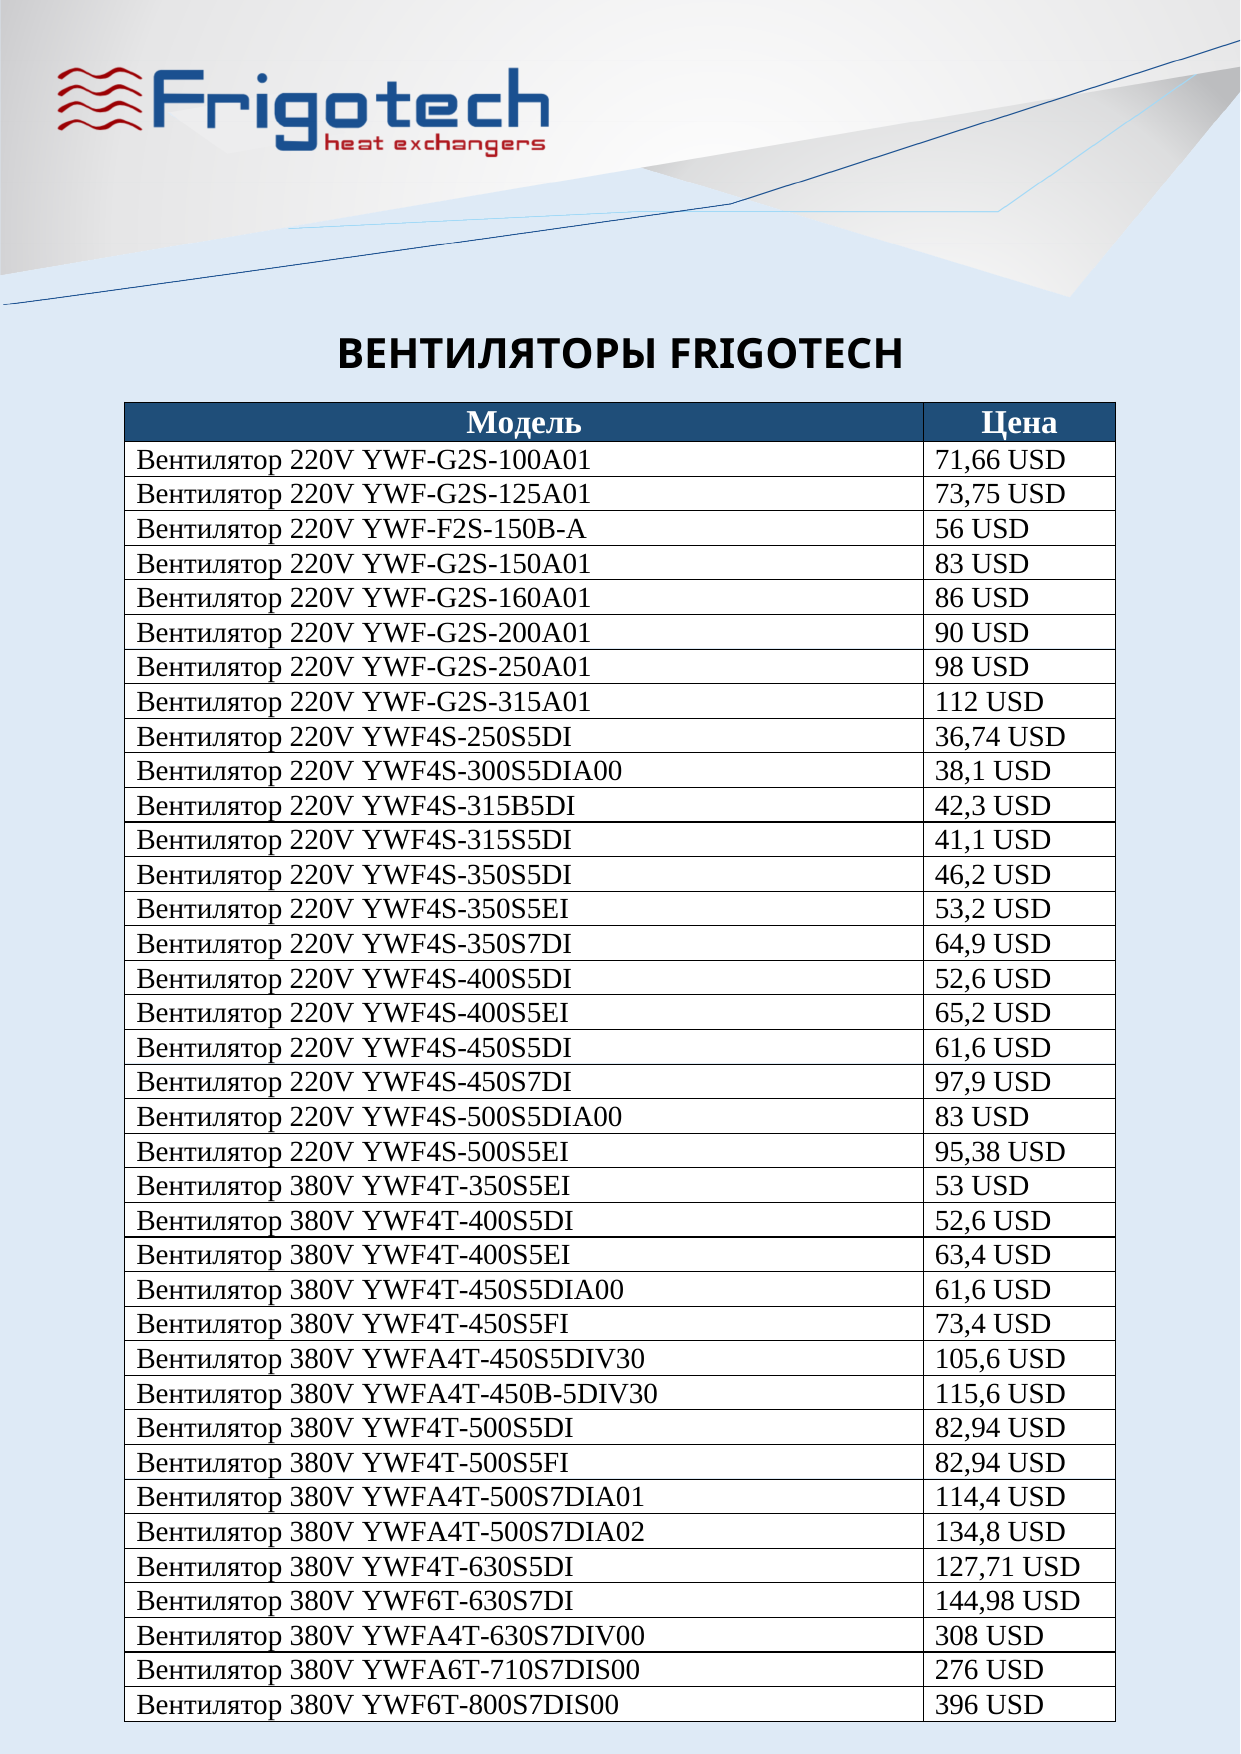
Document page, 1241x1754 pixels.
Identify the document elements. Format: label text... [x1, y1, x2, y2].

table_cell 90 USD [924, 615, 1115, 648]
table_cell Вентилятор 380V YWF4T-400S5EI [125, 1238, 923, 1271]
table_cell Вентилятор 220V YWF-G2S-100A01 [125, 442, 923, 476]
table_cell 86 USD [924, 580, 1115, 614]
table_cell 115,6 USD [924, 1376, 1115, 1409]
table_cell Вентилятор 220V YWF-G2S-200A01 [125, 615, 923, 648]
table_cell Вентилятор 380V YWFА4Т-450В-5DIV30 [125, 1376, 923, 1409]
table_cell Вентилятор 380V YWFА4Т-500S7DIA01 [125, 1480, 923, 1513]
table_cell Вентилятор 380V YWF4T-500S5DI [125, 1410, 923, 1444]
table_cell 38,1 USD [924, 753, 1115, 787]
table_cell Вентилятор 220V YWF-G2S-160A01 [125, 580, 923, 614]
table_cell 64,9 USD [924, 926, 1115, 960]
table_cell 97,9 USD [924, 1065, 1115, 1098]
table_cell Вентилятор 220V YWF-G2S-315A01 [125, 684, 923, 718]
table_cell Вентилятор 220V YWF-F2S-150B-A [125, 511, 923, 545]
table_header Модель [125, 403, 923, 441]
table_cell 65,2 USD [924, 995, 1115, 1029]
table_cell 73,75 USD [924, 477, 1115, 510]
table_cell Вентилятор 380V YWF6T-800S7DIS00 [125, 1687, 923, 1721]
table_cell 396 USD [924, 1687, 1115, 1721]
table_cell 42,3 USD [924, 788, 1115, 821]
table_cell 98 USD [924, 650, 1115, 683]
table_cell 83 USD [924, 1099, 1115, 1133]
table_cell 53 USD [924, 1168, 1115, 1202]
table_cell 73,4 USD [924, 1307, 1115, 1340]
table_cell 71,66 USD [924, 442, 1115, 476]
table_cell 53,2 USD [924, 892, 1115, 925]
table_cell Вентилятор 220V YWF4S-315B5DI [125, 788, 923, 821]
table_cell 95,38 USD [924, 1134, 1115, 1167]
table_cell 144,98 USD [924, 1583, 1115, 1617]
table_header Цена [924, 403, 1115, 441]
table_cell Вентилятор 380V YWF4T-630S5DI [125, 1549, 923, 1582]
table_cell Вентилятор 220V YWF-G2S-125A01 [125, 477, 923, 510]
table_cell Вентилятор 380V YWF4T-450S5DIА00 [125, 1272, 923, 1306]
table_cell 61,6 USD [924, 1030, 1115, 1063]
table_cell Вентилятор 220V YWF4S-400S5EI [125, 995, 923, 1029]
table_cell 61,6 USD [924, 1272, 1115, 1306]
table_cell Вентилятор 380V YWF4T-350S5EI [125, 1168, 923, 1202]
table_cell 127,71 USD [924, 1549, 1115, 1582]
table_cell 36,74 USD [924, 719, 1115, 752]
table_cell Вентилятор 380V YWFА4Т-450S5DIV30 [125, 1341, 923, 1375]
table_cell Вентилятор 220V YWF4S-350S7DI [125, 926, 923, 960]
table_cell Вентилятор 220V YWF4S-250S5DI [125, 719, 923, 752]
picture [0, 0, 1241, 305]
table_cell 134,8 USD [924, 1514, 1115, 1548]
table_cell 52,6 USD [924, 961, 1115, 994]
table_cell Вентилятор 380V YWFА4Т-630S7DIV00 [125, 1618, 923, 1651]
table_cell Вентилятор 380V YWFА6T-710S7DIS00 [125, 1653, 923, 1686]
table_cell 46,2 USD [924, 857, 1115, 891]
table_cell 63,4 USD [924, 1238, 1115, 1271]
table_cell Вентилятор 220V YWF4S-500S5DIА00 [125, 1099, 923, 1133]
table_cell 82,94 USD [924, 1410, 1115, 1444]
table_cell 114,4 USD [924, 1480, 1115, 1513]
table_cell Вентилятор 220V YWF-G2S-150A01 [125, 546, 923, 579]
table_cell Вентилятор 220V YWF-G2S-250A01 [125, 650, 923, 683]
table_cell 52,6 USD [924, 1203, 1115, 1236]
table_cell 308 USD [924, 1618, 1115, 1651]
table_cell 276 USD [924, 1653, 1115, 1686]
table_cell 112 USD [924, 684, 1115, 718]
table_cell Вентилятор 220V YWF4S-300S5DIА00 [125, 753, 923, 787]
table_cell 82,94 USD [924, 1445, 1115, 1478]
table_cell Вентилятор 220V YWF4S-500S5EI [125, 1134, 923, 1167]
table_cell Вентилятор 380V YWF4T-450S5FI [125, 1307, 923, 1340]
table_cell Вентилятор 220V YWF4S-315S5DI [125, 823, 923, 856]
table_cell Вентилятор 220V YWF4S-450S5DI [125, 1030, 923, 1063]
table_cell 105,6 USD [924, 1341, 1115, 1375]
table_cell Вентилятор 220V YWF4S-350S5EI [125, 892, 923, 925]
table_cell Вентилятор 220V YWF4S-400S5DI [125, 961, 923, 994]
table_cell Вентилятор 220V YWF4S-350S5DI [125, 857, 923, 891]
table_cell 83 USD [924, 546, 1115, 579]
table_cell Вентилятор 220V YWF4S-450S7DI [125, 1065, 923, 1098]
table_cell 56 USD [924, 511, 1115, 545]
table_cell Вентилятор 380V YWFА4Т-500S7DIA02 [125, 1514, 923, 1548]
table_cell Вентилятор 380V YWF4T-500S5FI [125, 1445, 923, 1478]
table_cell 41,1 USD [924, 823, 1115, 856]
text ВЕНТИЛЯТОРЫ FRIGOTECH [0, 324, 1240, 380]
table_cell Вентилятор 380V YWF6T-630S7DI [125, 1583, 923, 1617]
table_cell Вентилятор 380V YWF4T-400S5DI [125, 1203, 923, 1236]
